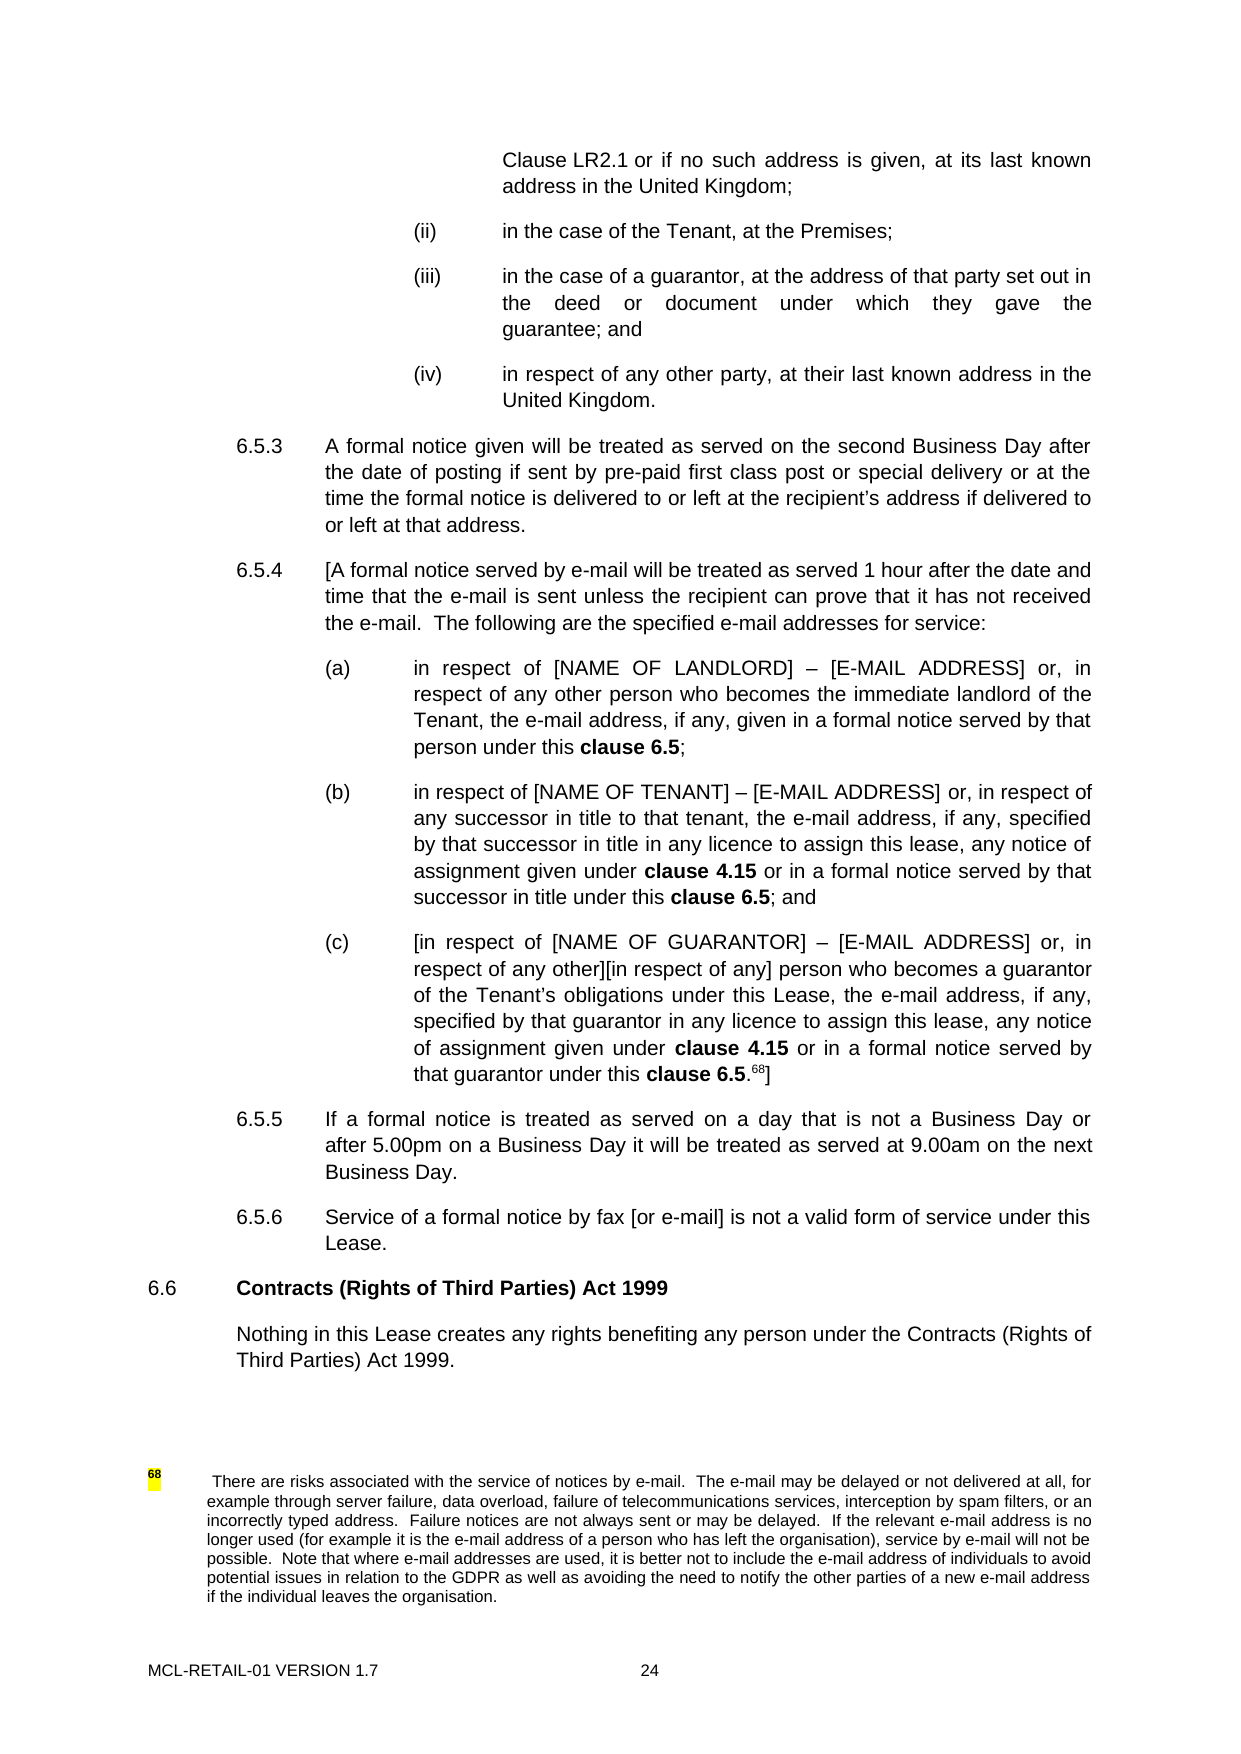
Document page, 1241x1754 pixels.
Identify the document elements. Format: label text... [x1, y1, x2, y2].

subtitle [A formal notice served by e-mail will be treated as served 1 hour after the date and time that the e-mail is sent unless the recipient can prove that it has not received the e-mail. The following are the specified e-mail addresses for service: [236, 558, 1093, 634]
subtitle in respect of [NAME OF LANDLORD] – [E-MAIL ADDRESS] or, in respect of any other person who becomes the immediate landlord of the Tenant, the e-mail address, if any, given in a formal notice served by that person under this clause 6.5; [325, 655, 1093, 758]
subtitle in the case of the Tenant, at the Premises; [413, 219, 1093, 243]
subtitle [413, 148, 1093, 198]
subtitle If a formal notice is treated as served on a day that is not a Business Day or after 5.00pm on a Business Day it will be treated as served at 9.00am on the next Business Day. [236, 1107, 1093, 1184]
subtitle [in respect of [NAME OF GUARANTOR] – [E-MAIL ADDRESS] or, in respect of any other][in respect of any] person who becomes a guarantor of the Tenant’s obligations under this Lease, the e-mail address, if any, specified by that guarantor in any licence to assign this lease, any notice of assignment given under clause 4.15 or in a formal notice served by that guarantor under this clause 6.5.] [325, 930, 1093, 1086]
subtitle in respect of [NAME OF TENANT] – [E-MAIL ADDRESS] or, in respect of any successor in title to that tenant, the e-mail address, if any, specified by that successor in title in any licence to assign this lease, any notice of assignment given under clause 4.15 or in a formal notice served by that successor in title under this clause 6.5; and [325, 779, 1093, 909]
subtitle in respect of any other party, at their last known address in the United Kingdom. [413, 362, 1093, 412]
subtitle Contracts (Rights of Third Parties) Act 1999 [148, 1276, 1093, 1300]
subtitle Service of a formal notice by fax [or e-mail] is not a valid form of service under this Lease. [236, 1205, 1093, 1255]
text Nothing in this Lease creates any rights benefiting any person under the Contracts (Rights of Third Parties) Act 1999. [236, 1321, 1093, 1372]
subtitle in the case of a guarantor, at the address of that party set out in the deed or document under which they gave the guarantee; and [413, 264, 1093, 341]
subtitle A formal notice given will be treated as served on the second Business Day after the date of posting if sent by pre-paid first class post or special delivery or at the time the formal notice is delivered to or left at the recipient’s address if delivered to or left at that address. [236, 433, 1093, 536]
